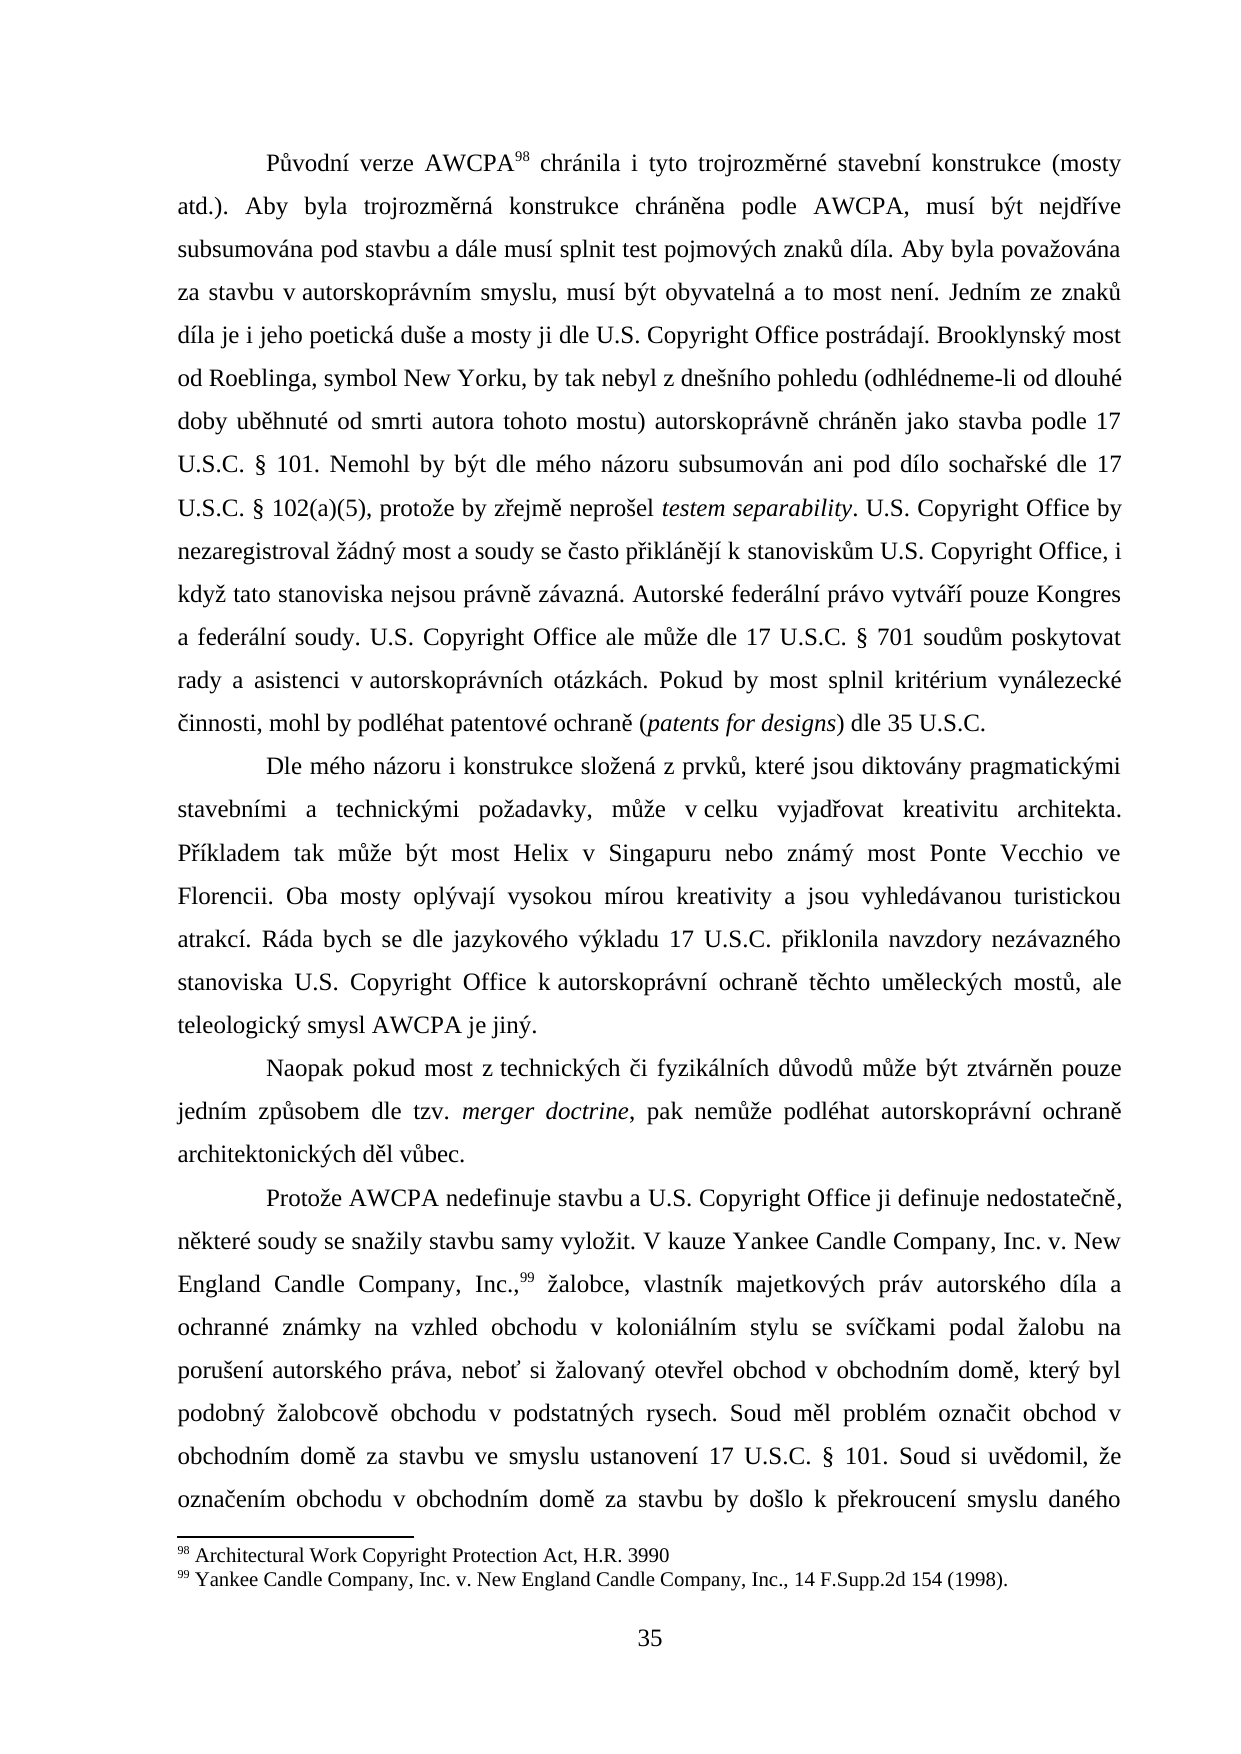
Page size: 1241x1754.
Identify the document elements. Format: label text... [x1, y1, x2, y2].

text Původní verze AWCPA chránila i tyto trojrozměrné stavební konstrukce (mosty atd.). Aby byla trojrozměrná konstrukce chráněna podle AWCPA, musí být nejdříve subsumována pod stavbu a dále musí splnit test pojmových znaků díla. Aby byla považována za stavbu v autorskoprávním smyslu, musí být obyvatelná a to most není. Jedním ze znaků díla je i jeho poetická duše a mosty ji dle U.S. Copyright Office postrádají. Brooklynský most od Roeblinga, symbol New Yorku, by tak nebyl z dnešního pohledu (odhlédneme-li od dlouhé doby uběhnuté od smrti autora tohoto mostu) autorskoprávně chráněn jako stavba podle 17 U.S.C. § 101. Nemohl by být dle mého názoru subsumován ani pod dílo sochařské dle 17 U.S.C. § 102(a)(5), protože by zřejmě neprošel testem separability. U.S. Copyright Office by nezaregistroval žádný most a soudy se často přiklánějí k stanoviskům U.S. Copyright Office, i když tato stanoviska nejsou právně závazná. Autorské federální právo vytváří pouze Kongres a federální soudy. U.S. Copyright Office ale může dle 17 U.S.C. § 701 soudům poskytovat rady a asistenci v autorskoprávních otázkách. Pokud by most splnil kritérium vynálezecké činnosti, mohl by podléhat patentové ochraně (patents for designs) dle 35 U.S.C. [177, 148, 1122, 737]
text Dle mého názoru i konstrukce složená z prvků, které jsou diktovány pragmatickými stavebními a technickými požadavky, může v celku vyjadřovat kreativitu architekta. Příkladem tak může být most Helix v Singapuru nebo známý most Ponte Vecchio ve Florencii. Oba mosty oplývají vysokou mírou kreativity a jsou vyhledávanou turistickou atrakcí. Ráda bych se dle jazykového výkladu 17 U.S.C. přiklonila navzdory nezávazného stanoviska U.S. Copyright Office k autorskoprávní ochraně těchto uměleckých mostů, ale teleologický smysl AWCPA je jiný. [177, 751, 1122, 1039]
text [177, 1183, 1122, 1513]
text Naopak pokud most z technických či fyzikálních důvodů může být ztvárněn pouze jedním způsobem dle tzv. merger doctrine, pak nemůže podléhat autorskoprávní ochraně architektonických děl vůbec. [177, 1053, 1122, 1168]
